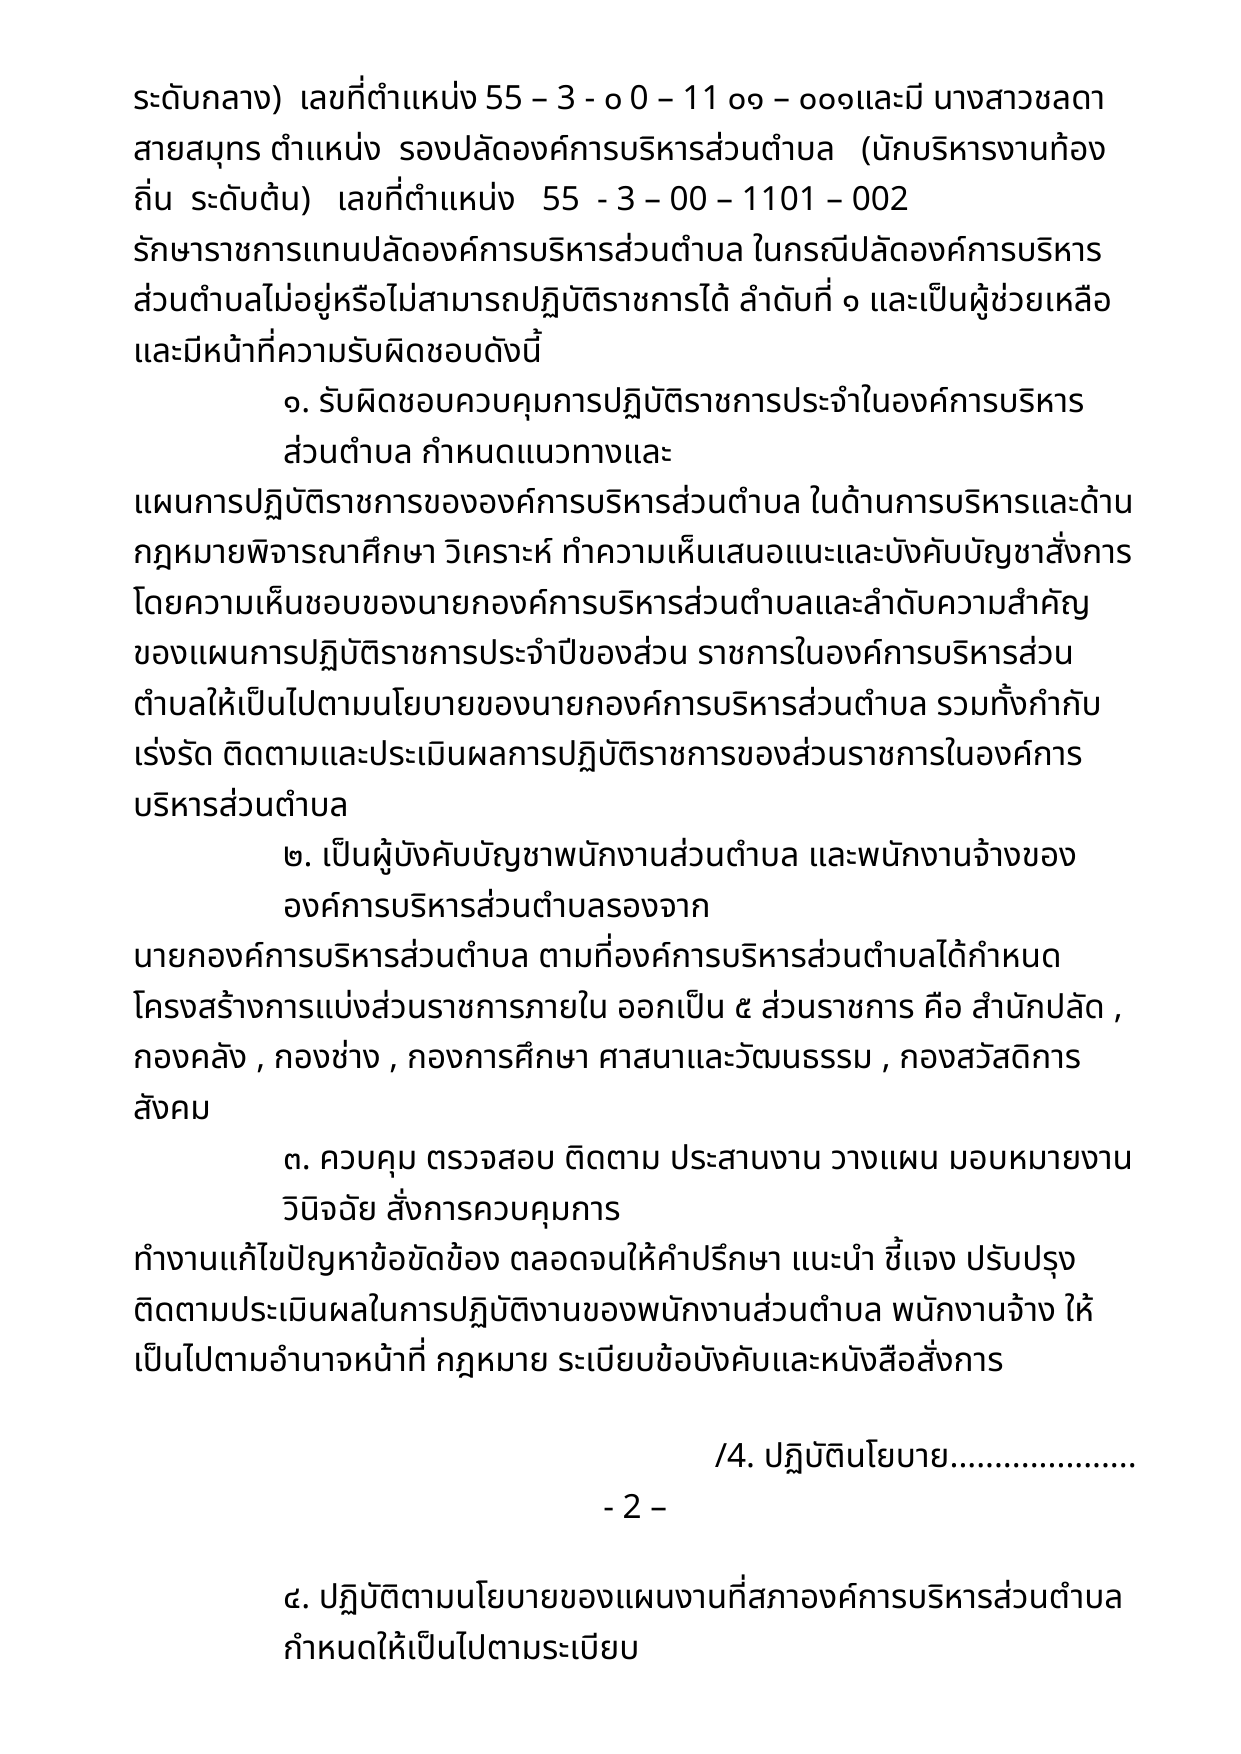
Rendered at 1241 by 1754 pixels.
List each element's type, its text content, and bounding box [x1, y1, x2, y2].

text ๑. รับผิดชอบควบคุมการปฏิบัติราชการประจำในองค์การบริหารส่วนตำบล กำหนดแนวทางและ [283, 377, 1137, 478]
text /4. ปฏิบัตินโยบาย..................... [133, 1432, 1137, 1482]
text ๓. ควบคุม ตรวจสอบ ติดตาม ประสานงาน วางแผน มอบหมายงาน วินิจฉัย สั่งการควบคุมการ [283, 1134, 1137, 1235]
text ทำงานแก้ไขปัญหาข้อขัดข้อง ตลอดจนให้คำปรึกษา แนะนำ ชี้แจง ปรับปรุง ติดตามประเมินผลในการปฏิบัติงานของพนักงานส่วนตำบล พนักงานจ้าง ให้เป็นไปตามอำนาจหน้าที่ กฎหมาย ระเบียบข้อบังคับและหนังสือสั่งการ [133, 1235, 1137, 1386]
text - 2 – [133, 1482, 1137, 1528]
text รักษาราชการแทนปลัดองค์การบริหารส่วนตำบล ในกรณีปลัดองค์การบริหารส่วนตำบลไม่อยู่หรือไม่สามารถปฏิบัติราชการได้ ลำดับที่ ๑ และเป็นผู้ช่วยเหลือและมีหน้าที่ความรับผิดชอบดังนี้ [133, 226, 1137, 377]
text ๔. ปฏิบัติตามนโยบายของแผนงานที่สภาองค์การบริหารส่วนตำบลกำหนดให้เป็นไปตามระเบียบ [283, 1573, 1137, 1674]
text นายกองค์การบริหารส่วนตำบล ตามที่องค์การบริหารส่วนตำบลได้กำหนดโครงสร้างการแบ่งส่วนราชการภายใน ออกเป็น ๕ ส่วนราชการ คือ สำนักปลัด , กองคลัง , กองช่าง , กองการศึกษา ศาสนาและวัฒนธรรม , กองสวัสดิการสังคม [133, 932, 1137, 1134]
text แผนการปฏิบัติราชการขององค์การบริหารส่วนตำบล ในด้านการบริหารและด้านกฎหมายพิจารณาศึกษา วิเคราะห์ ทำความเห็นเสนอแนะและบังคับบัญชาสั่งการ โดยความเห็นชอบของนายกองค์การบริหารส่วนตำบลและลำดับความสำคัญของแผนการปฏิบัติราชการประจำปีของส่วน ราชการในองค์การบริหารส่วนตำบลให้เป็นไปตามนโยบายของนายกองค์การบริหารส่วนตำบล รวมทั้งกำกับ เร่งรัด ติดตามและประเมินผลการปฏิบัติราชการของส่วนราชการในองค์การบริหารส่วนตำบล [133, 478, 1137, 831]
text ๒. เป็นผู้บังคับบัญชาพนักงานส่วนตำบล และพนักงานจ้างขององค์การบริหารส่วนตำบลรองจาก [283, 831, 1137, 932]
text ระดับกลาง) เลขที่ตำแหน่ง55 – 3 - ๐0 – 11๐๑ – ๐๐๑และมี นางสาวชลดา สายสมุทร ตำแหน่ง รองปลัดองค์การบริหารส่วนตำบล (นักบริหารงานท้องถิ่น ระดับต้น) เลขที่ตำแหน่ง 55 - 3 – 00 – 1101 – 002 [133, 74, 1137, 226]
